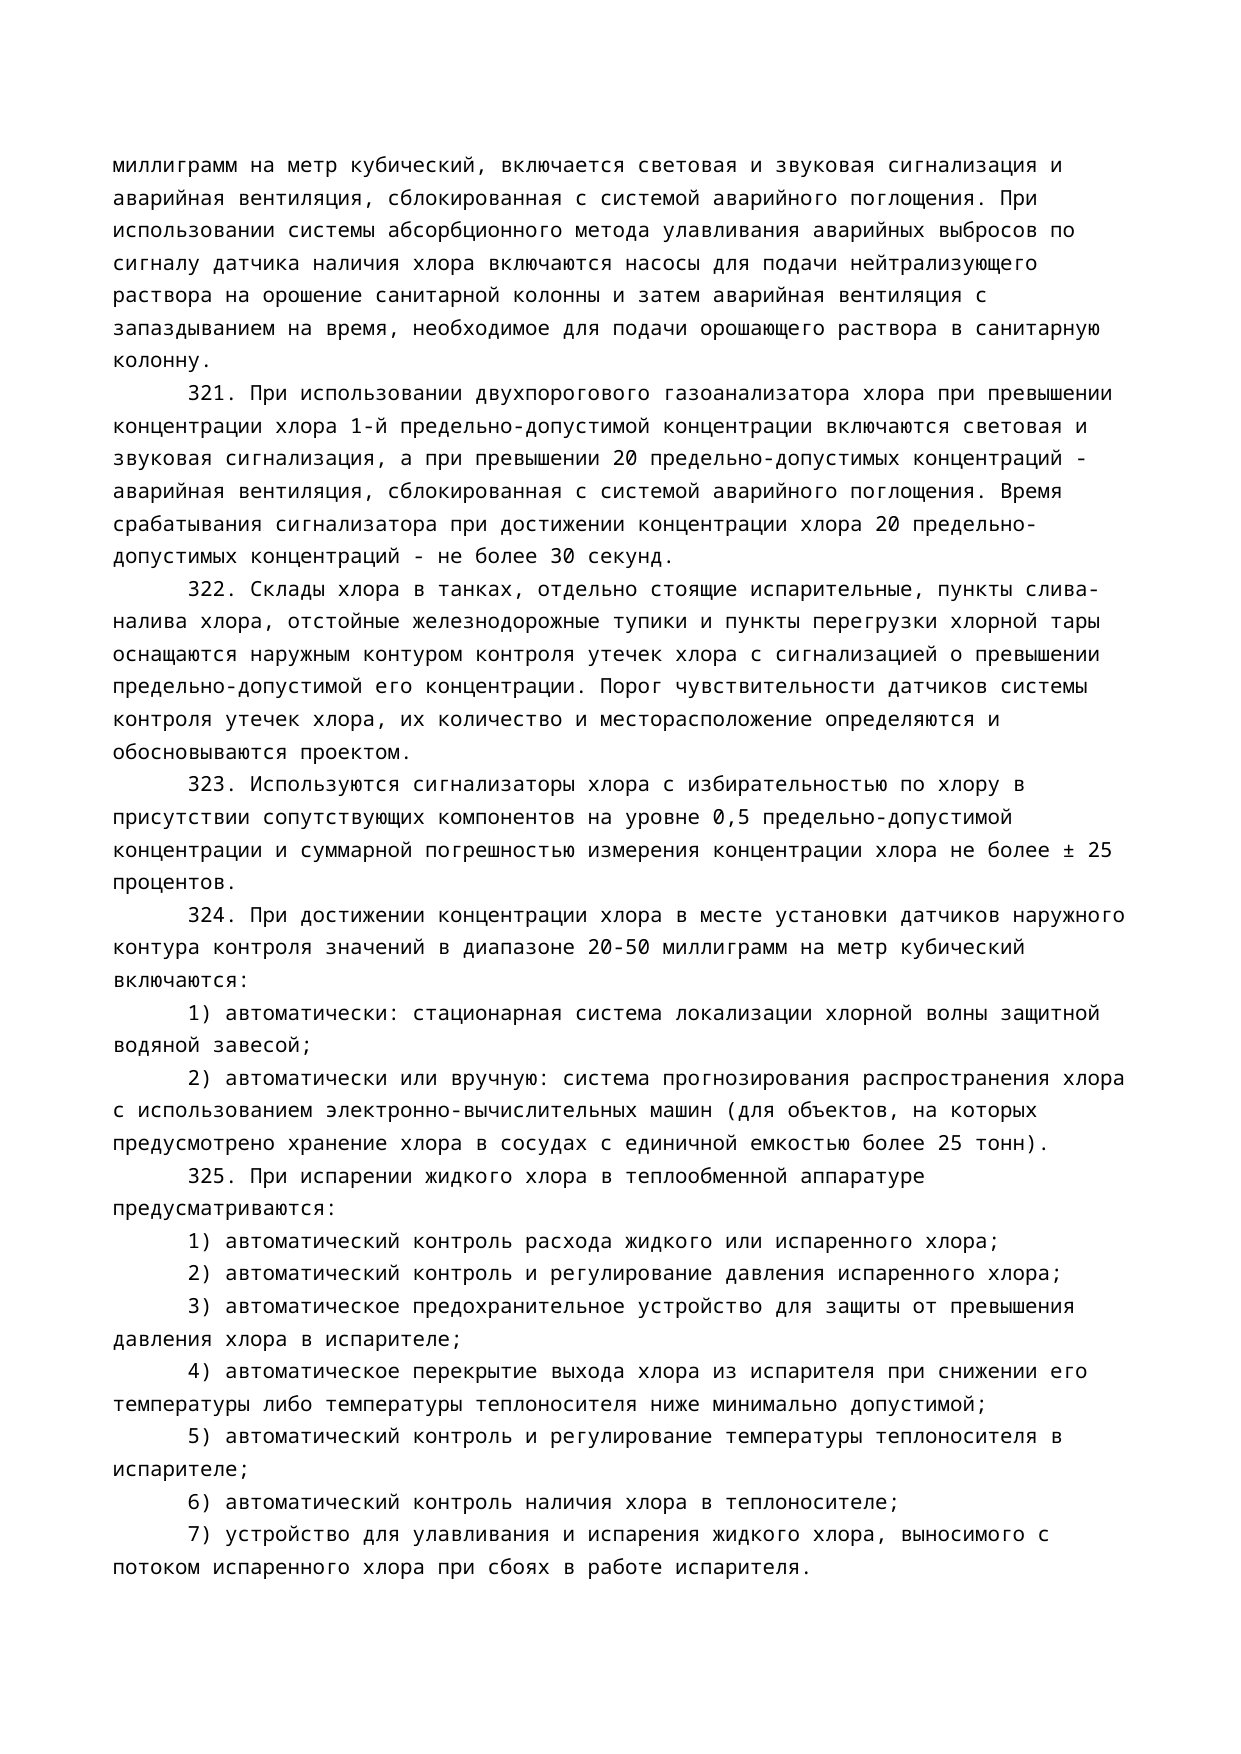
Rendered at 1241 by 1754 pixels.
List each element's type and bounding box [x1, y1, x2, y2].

text [112, 150, 1128, 1580]
